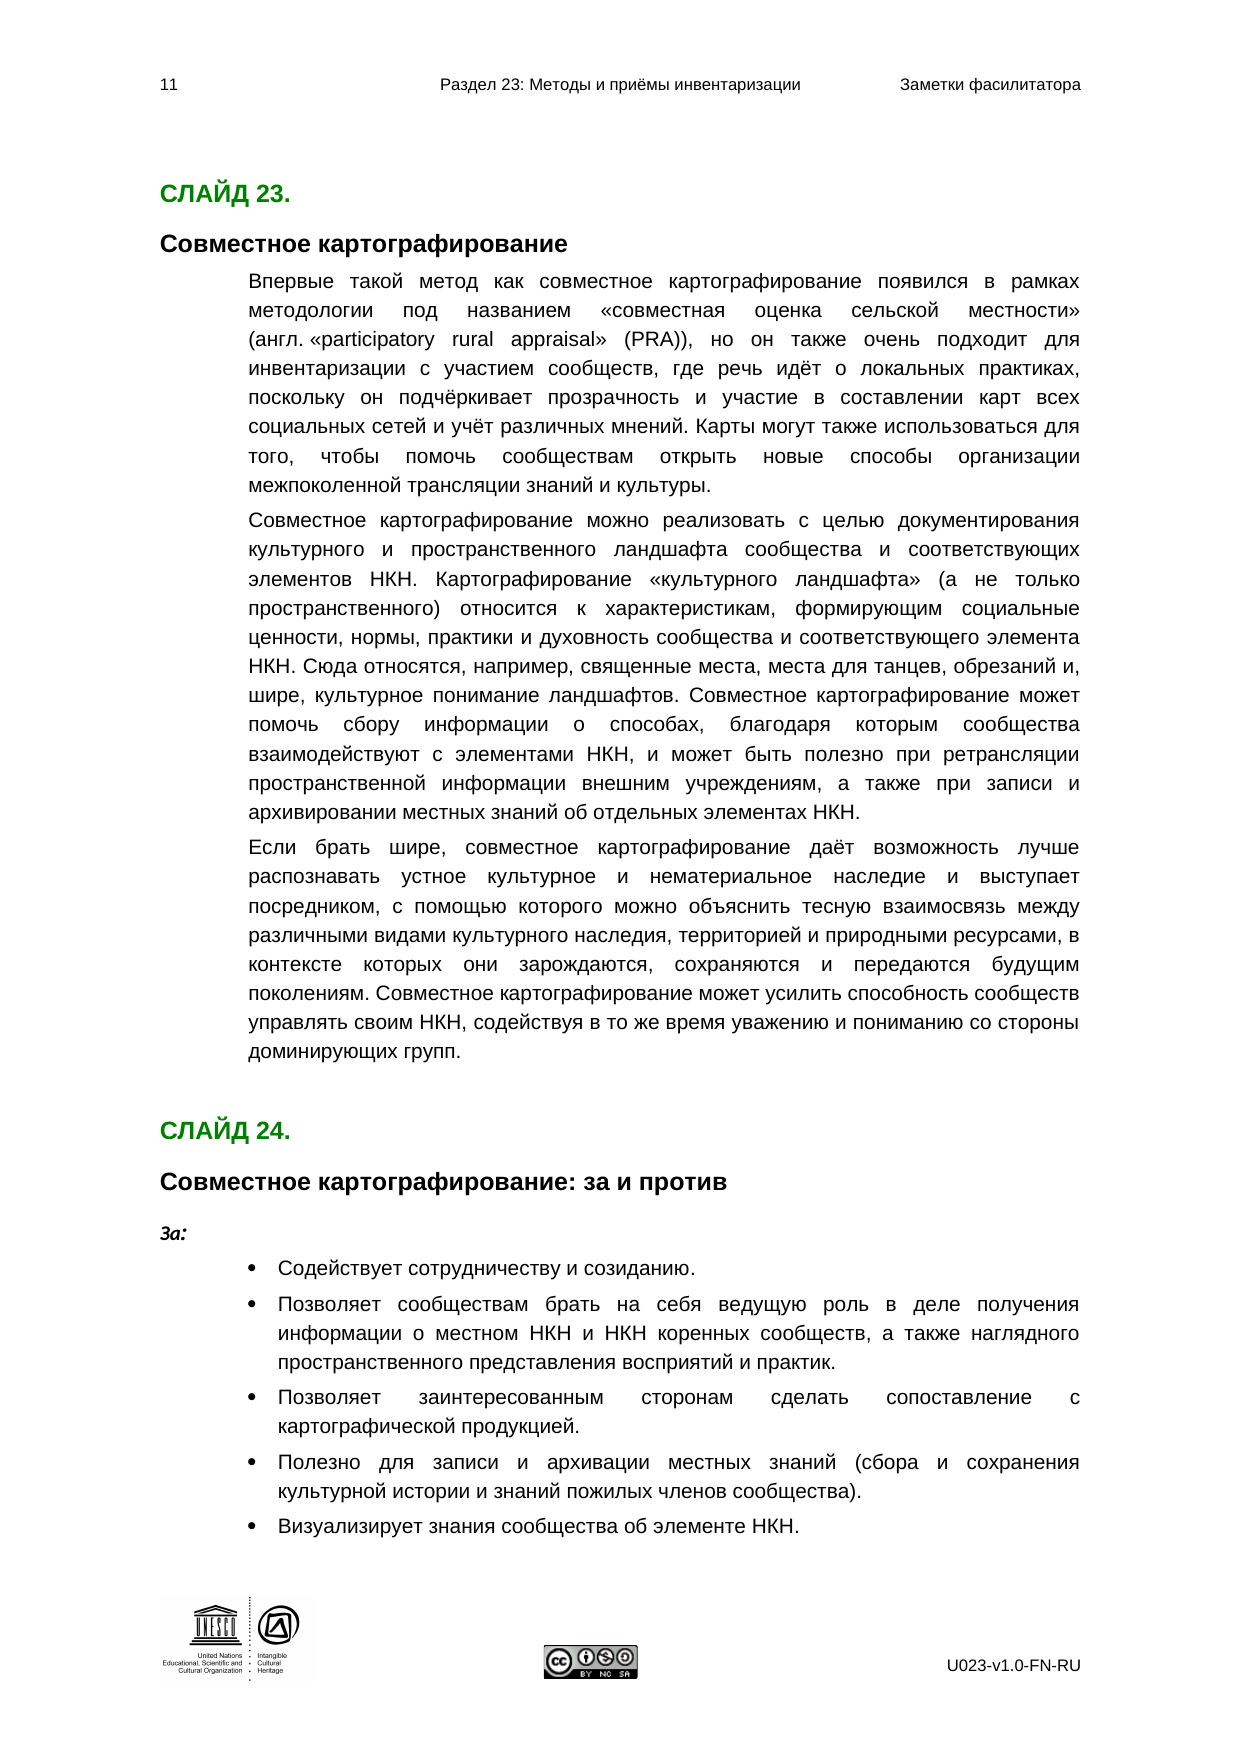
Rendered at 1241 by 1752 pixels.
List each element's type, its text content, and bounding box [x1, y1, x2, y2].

subtitle слайд 24. [159, 1115, 1081, 1146]
text Впервые такой метод как совместное картографирование появился в рамках методологии под названием «совместная оценка сельской местности» (англ. «participatory rural appraisal» (PRA)), но он также очень подходит для инвентаризации с участием сообществ, где речь идёт о локальных практиках, поскольку он подчёркивает прозрачность и участие в составлении карт всех социальных сетей и учёт различных мнений. Карты могут также использоваться для того, чтобы помочь сообществам открыть новые способы организации межпоколенной трансляции знаний и культуры. [248, 265, 1081, 498]
text Содействует сотрудничеству и созиданию. [248, 1252, 1081, 1281]
text Если брать шире, совместное картографирование даёт возможность лучше распознавать устное культурное и нематериальное наследие и выступает посредником, с помощью которого можно объяснить тесную взаимосвязь между различными видами культурного наследия, территорией и природными ресурсами, в контексте которых они зарождаются, сохраняются и передаются будущим поколениям. Совместное картографирование может усилить способность сообществ управлять своим НКН, содействуя в то же время уважению и пониманию со стороны доминирующих групп. [248, 831, 1081, 1065]
text Визуализирует знания сообщества об элементе НКН. [248, 1511, 1081, 1540]
text Полезно для записи и архивации местных знаний (сбора и сохранения культурной истории и знаний пожилых членов сообщества). [248, 1446, 1081, 1504]
text За: [159, 1217, 1081, 1246]
text Позволяет сообществам брать на себя ведущую роль в деле получения информации о местном НКН и НКН коренных сообществ, а также наглядного пространственного представления восприятий и практик. [248, 1288, 1081, 1375]
text Совместное картографирование [159, 229, 1081, 258]
picture [543, 1645, 638, 1679]
picture [159, 1594, 315, 1683]
text Совместное картографирование можно реализовать с целью документирования культурного и пространственного ландшафта сообщества и соответствующих элементов НКН. Картографирование «культурного ландшафта» (а не только пространственного) относится к характеристикам, формирующим социальные ценности, нормы, практики и духовность сообщества и соответствующего элемента НКН. Сюда относятся, например, священные места, места для танцев, обрезаний и, шире, культурное понимание ландшафтов. Совместное картографирование может помочь сбору информации о способах, благодаря которым сообщества взаимодействуют с элементами НКН, и может быть полезно при ретрансляции пространственной информации внешним учреждениям, а также при записи и архивировании местных знаний об отдельных элементах НКН. [248, 504, 1081, 825]
text Позволяет заинтересованным сторонам сделать сопоставление с картографической продукцией. [248, 1381, 1081, 1440]
subtitle слайд 23. [159, 177, 1081, 208]
text Совместное картографирование: за и против [159, 1167, 1081, 1196]
